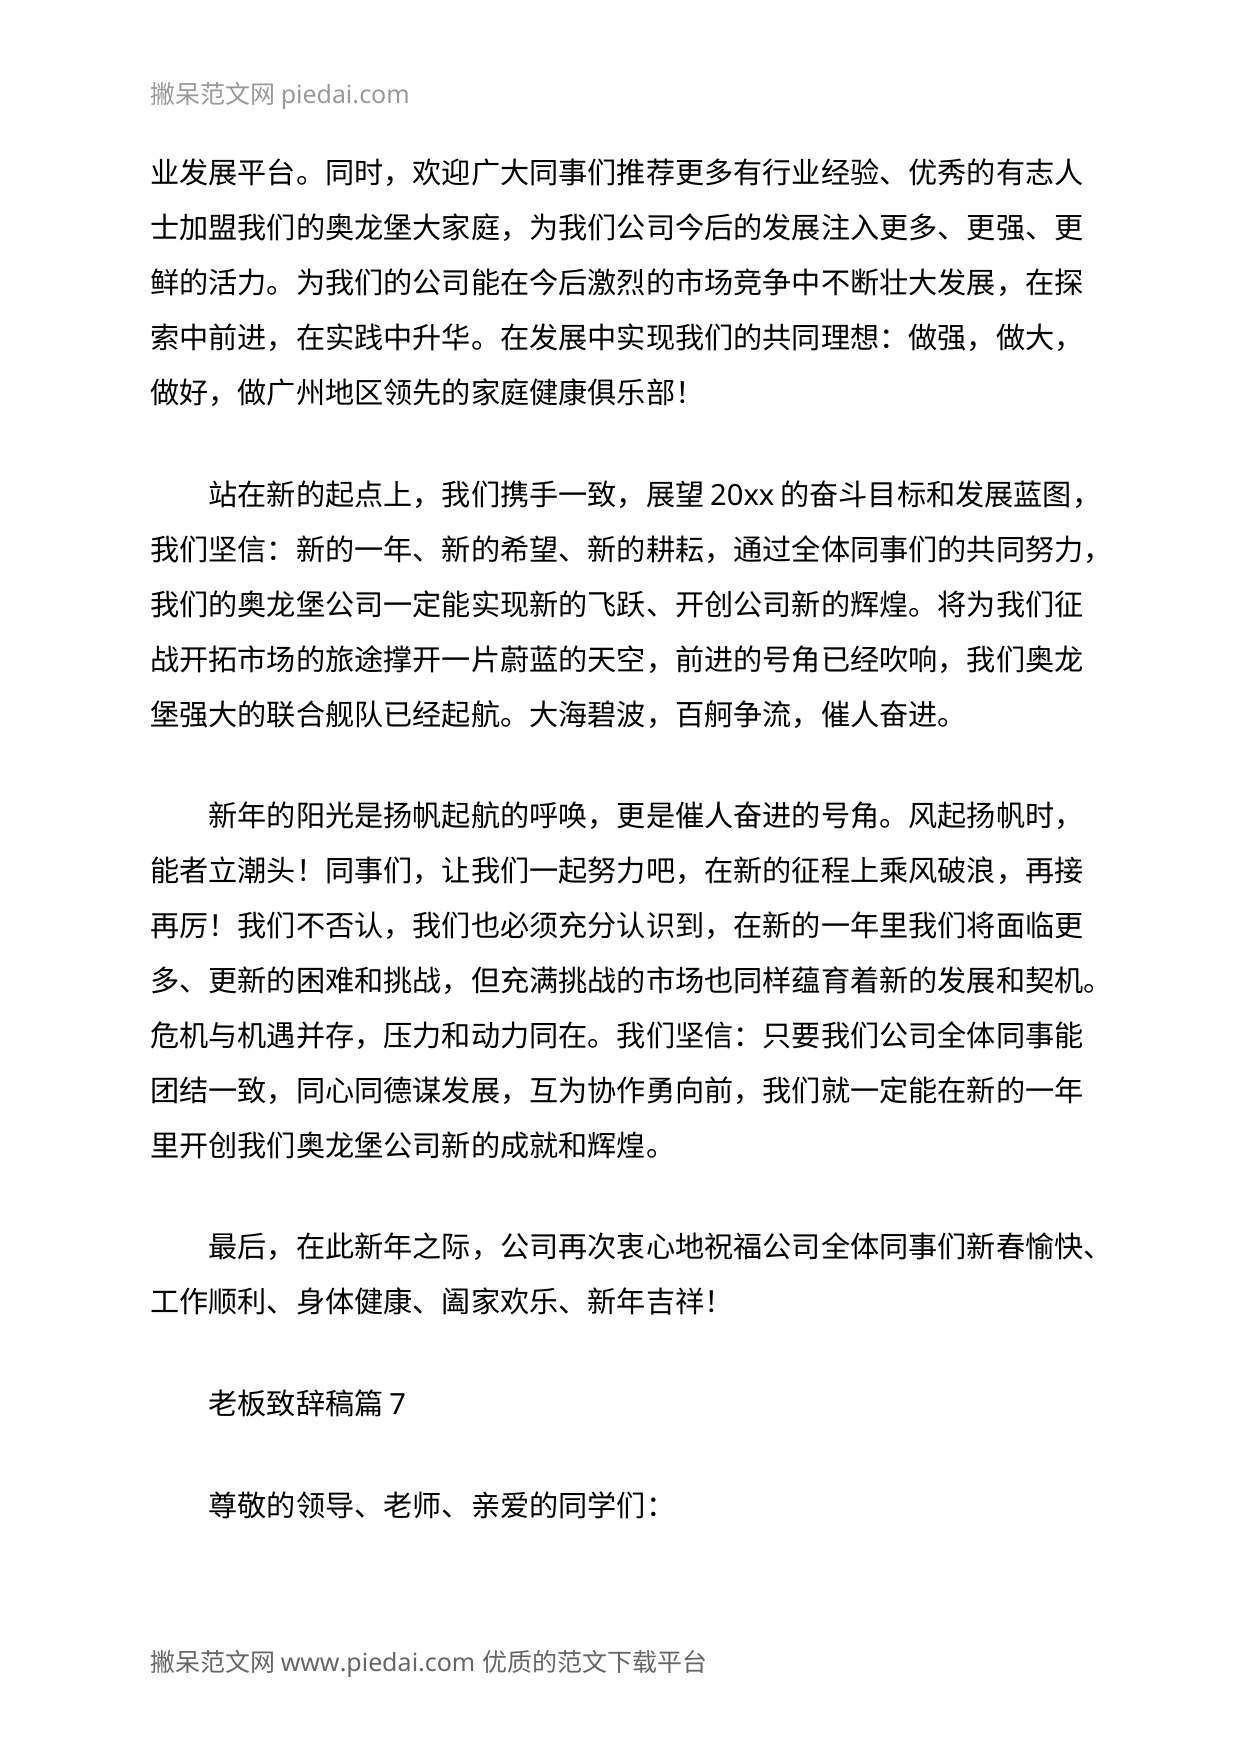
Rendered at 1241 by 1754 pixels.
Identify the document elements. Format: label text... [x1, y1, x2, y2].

text 老板致辞稿篇7 [150, 1381, 1090, 1423]
text 最后，在此新年之际，公司再次衷心地祝福公司全体同事们新春愉快、工作顺利、身体健康、阖家欢乐、新年吉祥！ [150, 1224, 1090, 1321]
text 尊敬的领导、老师、亲爱的同学们： [150, 1483, 1090, 1525]
text 站在新的起点上，我们携手一致，展望20xx的奋斗目标和发展蓝图，我们坚信：新的一年、新的希望、新的耕耘，通过全体同事们的共同努力，我们的奥龙堡公司一定能实现新的飞跃、开创公司新的辉煌。将为我们征战开拓市场的旅途撑开一片蔚蓝的天空，前进的号角已经吹响，我们奥龙堡强大的联合舰队已经起航。大海碧波，百舸争流，催人奋进。 [150, 471, 1090, 733]
text 新年的阳光是扬帆起航的呼唤，更是催人奋进的号角。风起扬帆时，能者立潮头！同事们，让我们一起努力吧，在新的征程上乘风破浪，再接再厉！我们不否认，我们也必须充分认识到，在新的一年里我们将面临更多、更新的困难和挑战，但充满挑战的市场也同样蕴育着新的发展和契机。危机与机遇并存，压力和动力同在。我们坚信：只要我们公司全体同事能团结一致，同心同德谋发展，互为协作勇向前，我们就一定能在新的一年里开创我们奥龙堡公司新的成就和辉煌。 [150, 793, 1090, 1164]
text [150, 150, 1090, 412]
